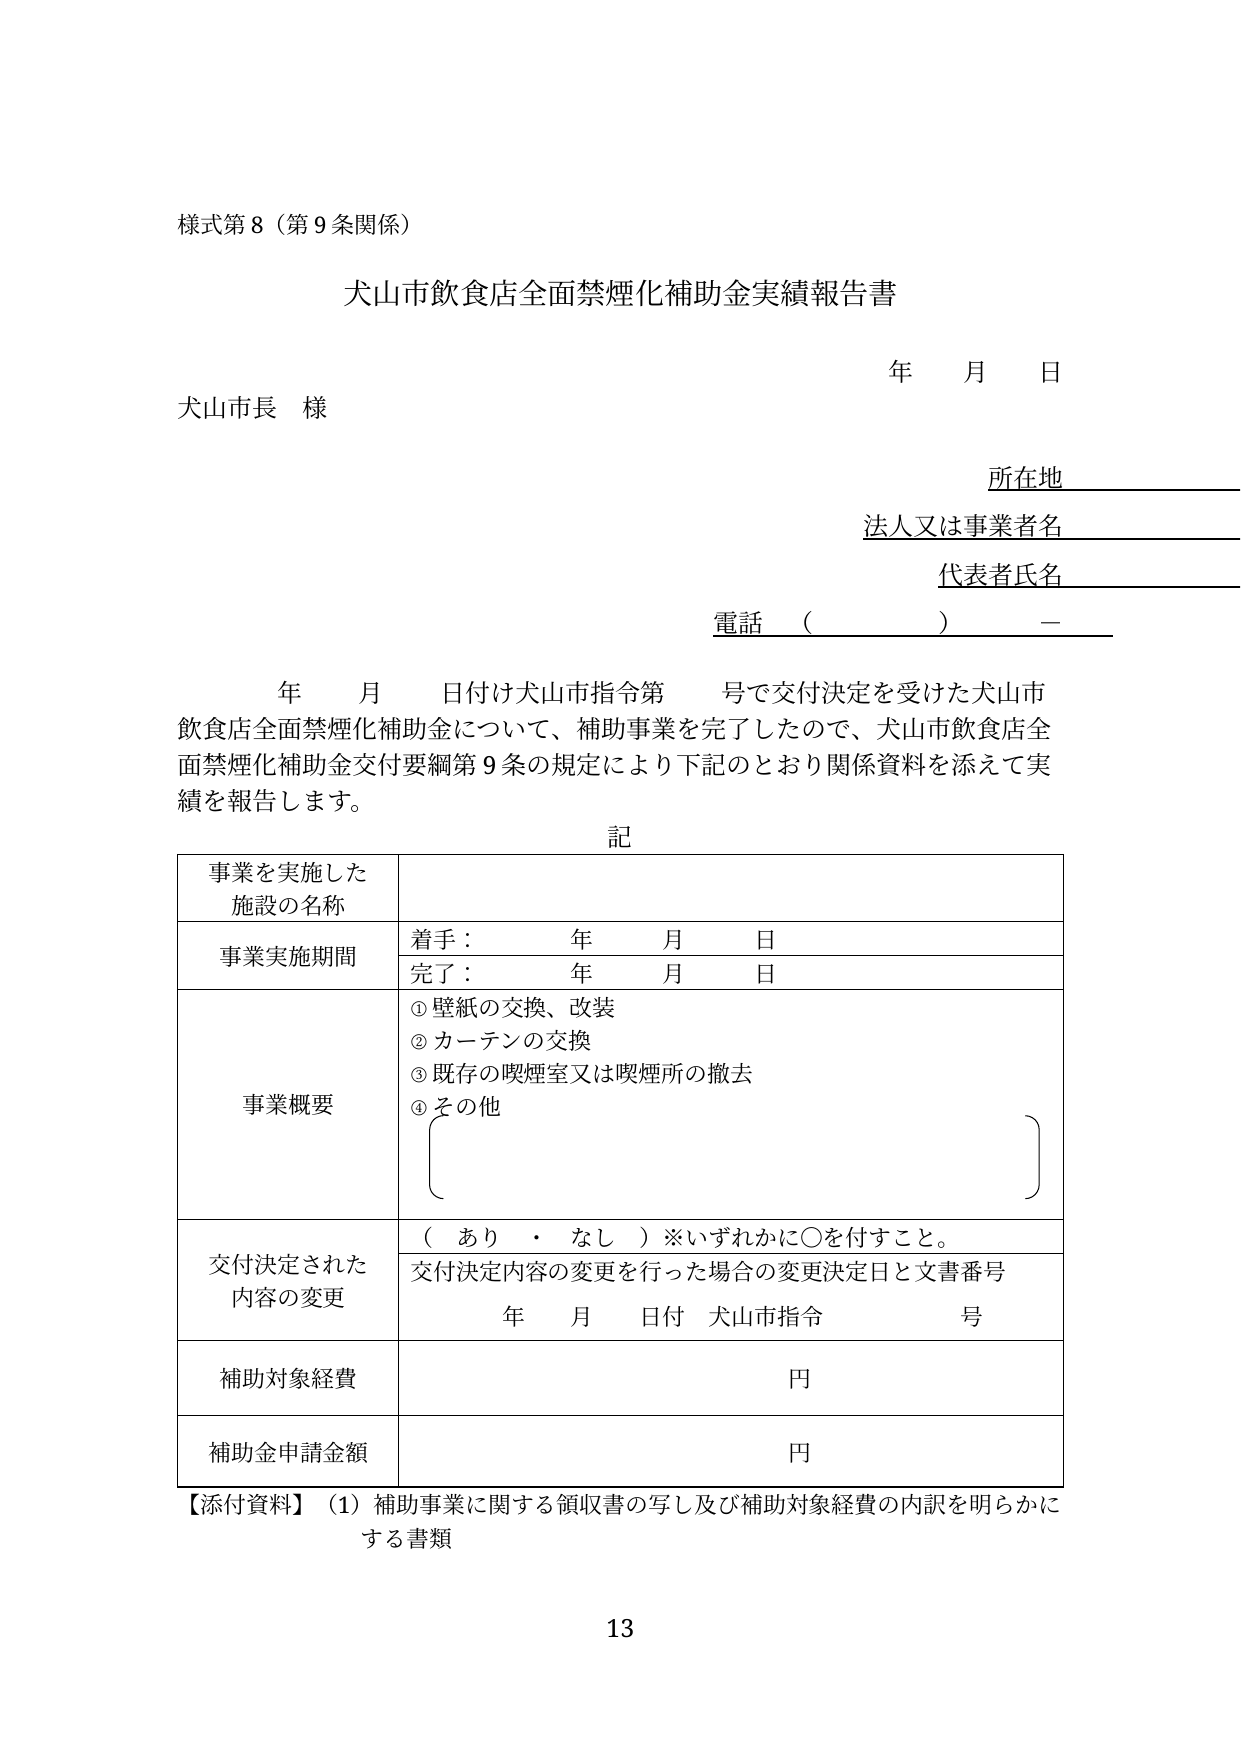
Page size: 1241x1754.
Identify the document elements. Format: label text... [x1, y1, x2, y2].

text 記 [177, 818, 1063, 854]
text 電話 （ ） － [177, 604, 1063, 640]
table_header [399, 855, 1063, 921]
table_cell 着手： 年 月 日 [399, 922, 1063, 954]
text 代表者氏名 [177, 556, 1063, 591]
table_cell 円 [399, 1341, 1063, 1415]
text 年 月 日 [177, 353, 1063, 389]
table_cell 円 [399, 1416, 1063, 1486]
text 法人又は事業者名 [177, 507, 1063, 543]
table_cell （ あり ・ なし ）※いずれかに〇を付すこと。 [399, 1220, 1063, 1253]
table_cell 補助金申請金額 [178, 1416, 398, 1486]
table_cell 交付決定内容の変更を行った場合の変更決定日と文書番号 年 月 日付 犬山市指令 号 [399, 1254, 1063, 1340]
text 【添付資料】（1）補助事業に関する領収書の写し及び補助対象経費の内訳を明らかにする書類 [177, 1488, 1063, 1553]
table_header 事業を実施した 施設の名称 [178, 855, 398, 921]
table_cell 補助対象経費 [178, 1341, 398, 1415]
table_cell 交付決定された 内容の変更 [178, 1220, 398, 1340]
table_cell ①壁紙の交換、改装 ②カーテンの交換 ③既存の喫煙室又は喫煙所の撤去 ④その他 [399, 990, 1063, 1219]
table_cell 完了： 年 月 日 [399, 956, 1063, 988]
table_cell 事業概要 [178, 990, 398, 1219]
text 所在地 [177, 459, 1063, 494]
table_cell 事業実施期間 [178, 922, 398, 988]
text 様式第8（第9条関係） [177, 207, 1063, 240]
text 年 月 日付け犬山市指令第 号で交付決定を受けた犬山市飲食店全面禁煙化補助金について、補助事業を完了したので、犬山市飲食店全面禁煙化補助金交付要綱第9条の規定により下記のとおり関係資料を添えて実績を報告します。 [177, 674, 1063, 818]
text 犬山市飲食店全面禁煙化補助金実績報告書 [177, 271, 1063, 313]
text 犬山市長 様 [177, 389, 1063, 424]
